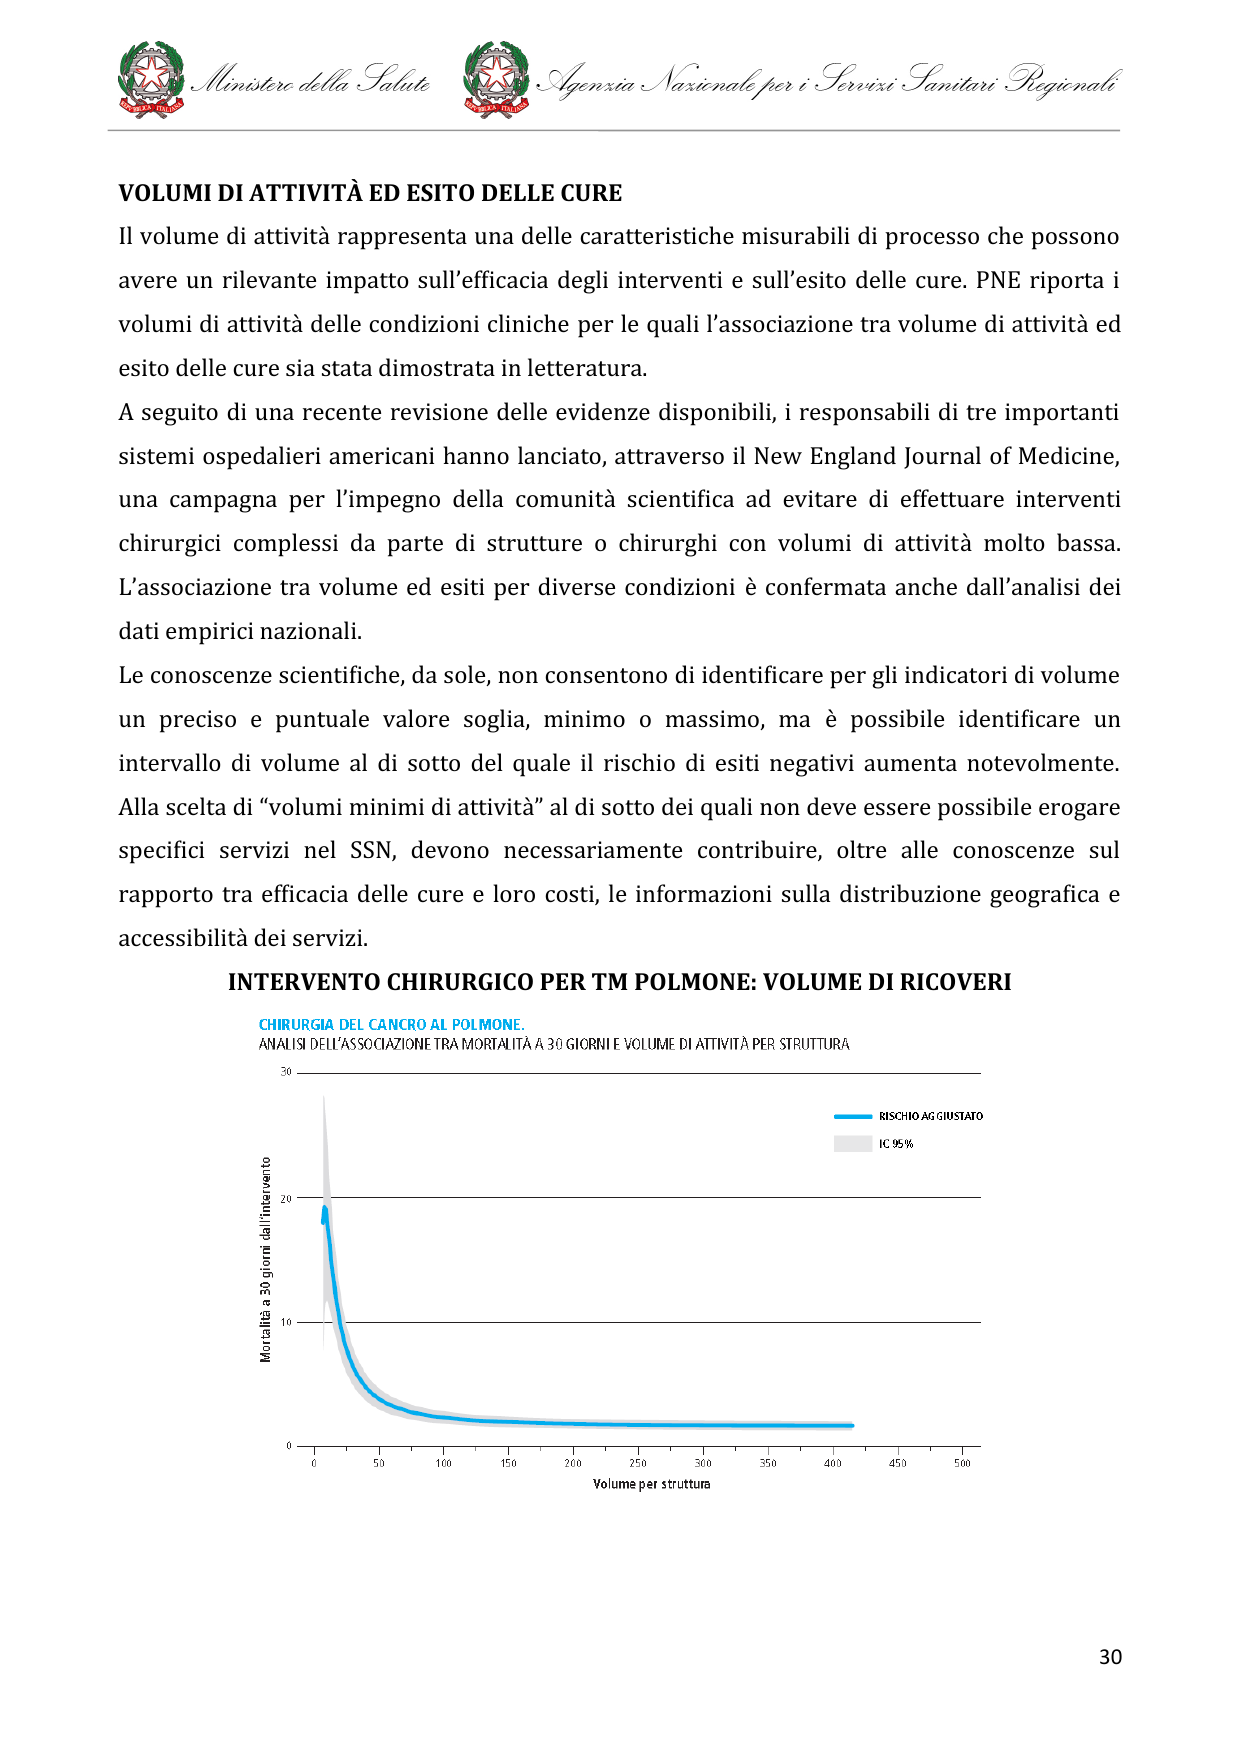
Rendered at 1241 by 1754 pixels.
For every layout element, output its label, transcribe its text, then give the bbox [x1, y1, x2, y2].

picture [118, 41, 1123, 119]
picture [251, 1011, 989, 1501]
text VOLUMI DI ATTIVITÀ ED ESITO DELLE CURE [118, 177, 1122, 206]
text A seguito di una recente revisione delle evidenze disponibili, i responsabili di tre importanti sistemi ospedalieri americani hanno lanciato, attraverso il New England Journal of Medicine, una campagna per l’impegno della comunità scientifica ad evitare di effettuare interventi chirurgici complessi da parte di strutture o chirurghi con volumi di attività molto bassa. L’associazione tra volume ed esiti per diverse condizioni è confermata anche dall’analisi dei dati empirici nazionali. [118, 396, 1122, 645]
text Le conoscenze scientifiche, da sole, non consentono di identificare per gli indicatori di volume un preciso e puntuale valore soglia, minimo o massimo, ma è possibile identificare un intervallo di volume al di sotto del quale il rischio di esiti negativi aumenta notevolmente. Alla scelta di “volumi minimi di attività” al di sotto dei quali non deve essere possibile erogare specifici servizi nel SSN, devono necessariamente contribuire, oltre alle conoscenze sul rapporto tra efficacia delle cure e loro costi, le informazioni sulla distribuzione geografica e accessibilità dei servizi. [118, 659, 1122, 952]
text Il volume di attività rappresenta una delle caratteristiche misurabili di processo che possono avere un rilevante impatto sull’efficacia degli interventi e sull’esito delle cure. PNE riporta i volumi di attività delle condizioni cliniche per le quali l’associazione tra volume di attività ed esito delle cure sia stata dimostrata in letteratura. [118, 221, 1122, 382]
